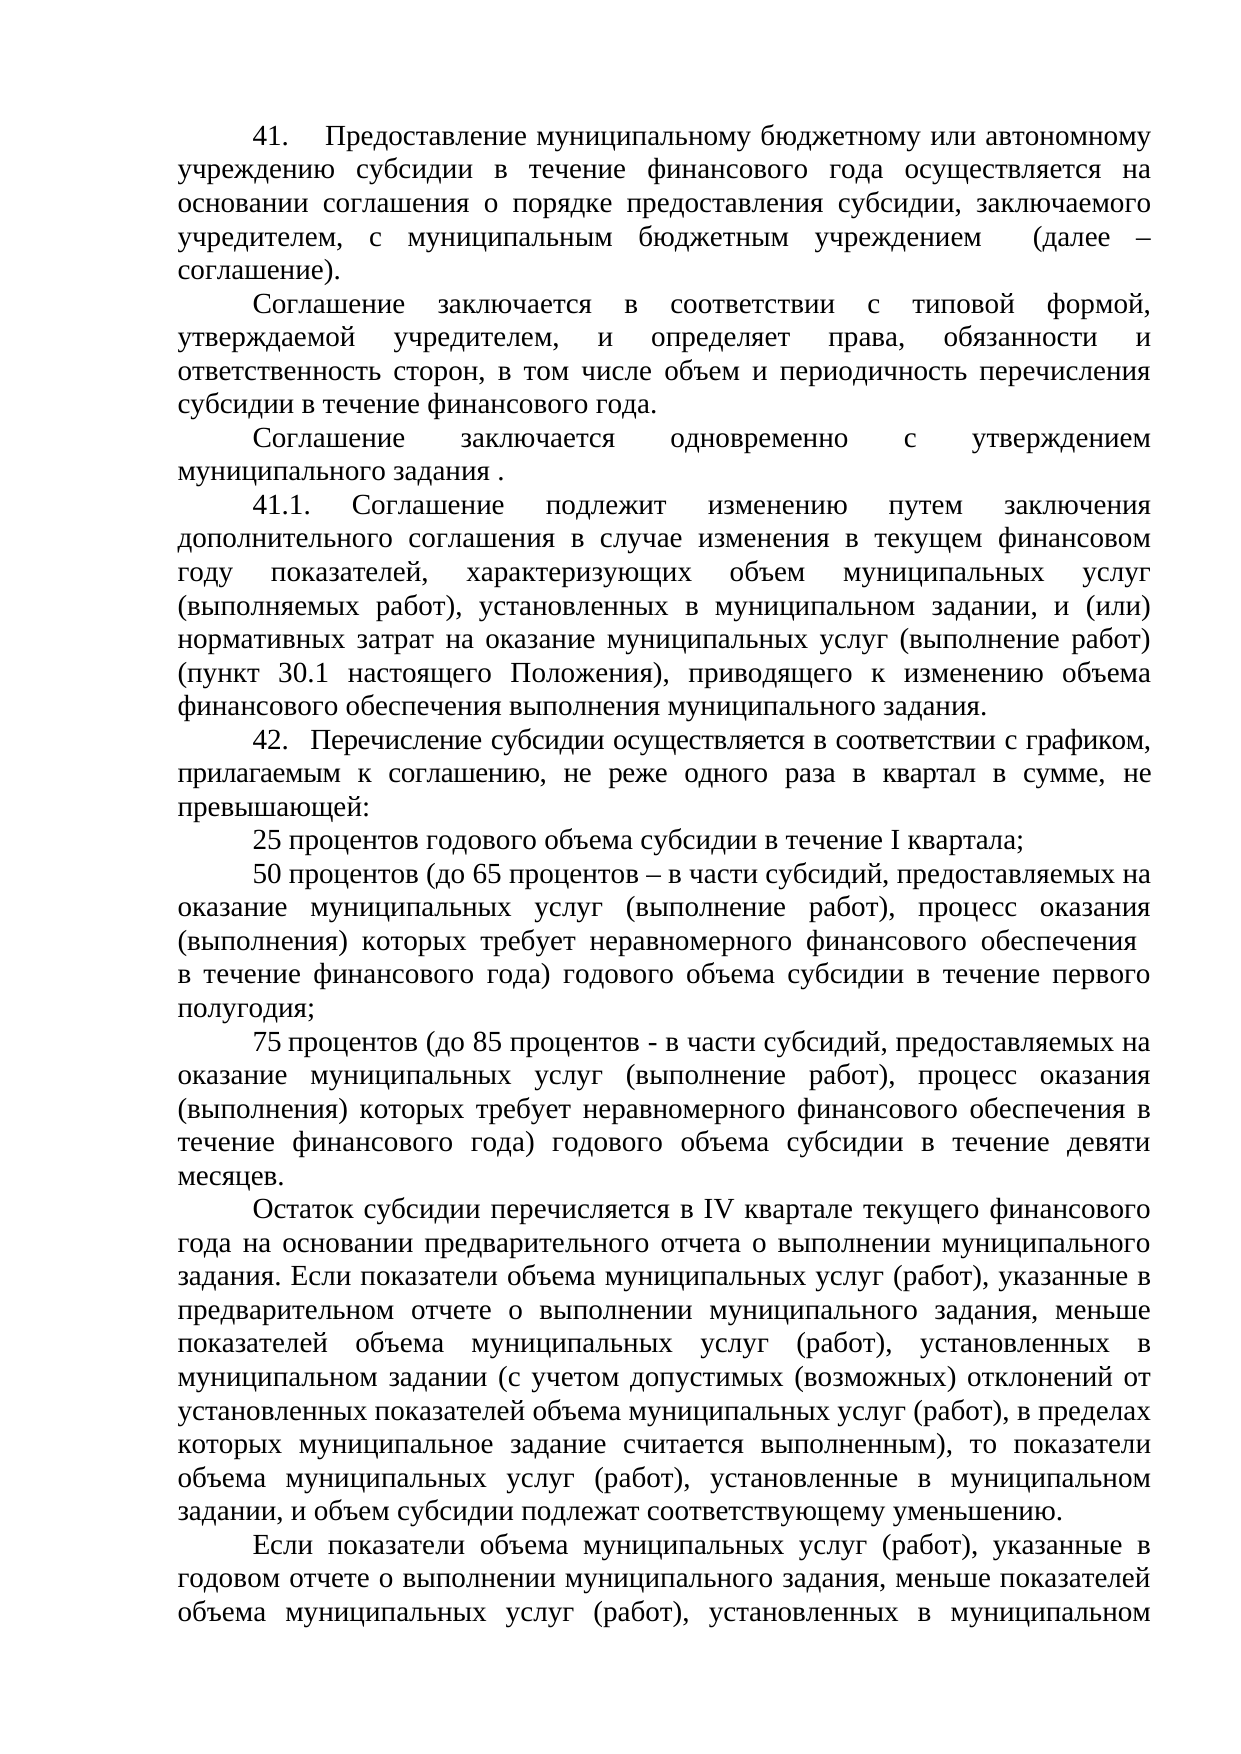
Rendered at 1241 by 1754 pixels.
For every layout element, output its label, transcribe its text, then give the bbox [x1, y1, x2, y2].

text 41.1. Соглашение подлежит изменению путем заключения дополнительного соглашения в случае изменения в текущем финансовом году показателей, характеризующих объем муниципальных услуг (выполняемых работ), установленных в муниципальном задании, и (или) нормативных затрат на оказание муниципальных услуг (выполнение работ) (пункт 30.1 настоящего Положения), приводящего к изменению объема финансового обеспечения выполнения муниципального задания. [177, 487, 1152, 722]
list Предоставление муниципальному бюджетному или автономному учреждению субсидии в течение финансового года осуществляется на основании соглашения о порядке предоставления субсидии, заключаемого учредителем, с муниципальным бюджетным учреждением (далее – соглашение). [177, 118, 1152, 286]
text 25 процентов годового объема субсидии в течение I квартала; [177, 822, 1152, 856]
text 75 процентов (до 85 процентов - в части субсидий, предоставляемых на оказание муниципальных услуг (выполнение работ), процесс оказания (выполнения) которых требует неравномерного финансового обеспечения в течение финансового года) годового объема субсидии в течение девяти месяцев. [177, 1024, 1152, 1191]
text Остаток субсидии перечисляется в IV квартале текущего финансового года на основании предварительного отчета о выполнении муниципального задания. Если показатели объема муниципальных услуг (работ), указанные в предварительном отчете о выполнении муниципального задания, меньше показателей объема муниципальных услуг (работ), установленных в муниципальном задании (с учетом допустимых (возможных) отклонений от установленных показателей объема муниципальных услуг (работ), в пределах которых муниципальное задание считается выполненным), то показатели объема муниципальных услуг (работ), установленные в муниципальном задании, и объем субсидии подлежат соответствующему уменьшению. [177, 1191, 1152, 1527]
text Соглашение заключается одновременно с утверждением муниципального задания . [177, 420, 1152, 487]
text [177, 1527, 1152, 1627]
list Перечисление субсидии осуществляется в соответствии с графиком, прилагаемым к соглашению, не реже одного раза в квартал в сумме, не превышающей: [177, 722, 1152, 822]
text 50 процентов (до 65 процентов – в части субсидий, предоставляемых на оказание муниципальных услуг (выполнение работ), процесс оказания (выполнения) которых требует неравномерного финансового обеспечения в течение финансового года) годового объема субсидии в течение первого полугодия; [177, 856, 1152, 1024]
text Соглашение заключается в соответствии с типовой формой, утверждаемой учредителем, и определяет права, обязанности и ответственность сторон, в том числе объем и периодичность перечисления субсидии в течение финансового года. [177, 286, 1152, 420]
